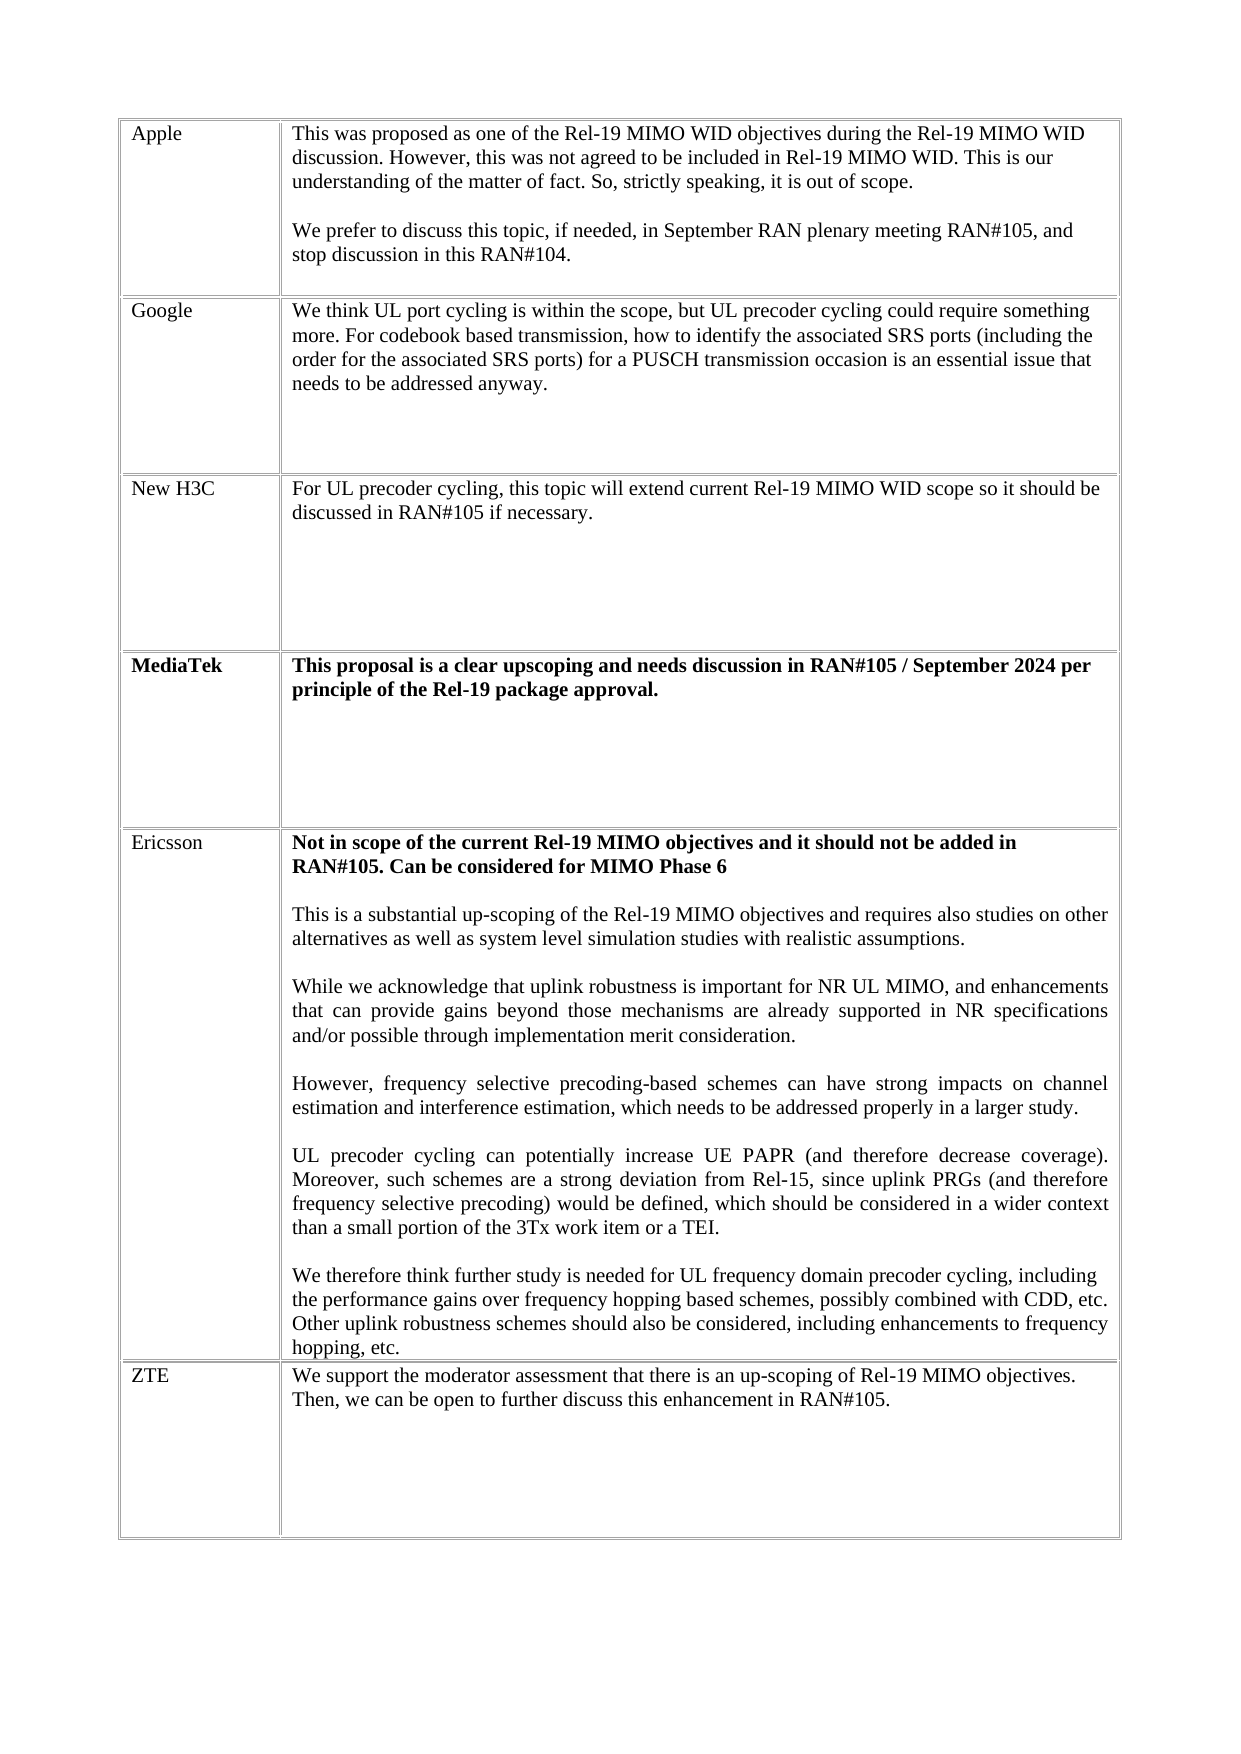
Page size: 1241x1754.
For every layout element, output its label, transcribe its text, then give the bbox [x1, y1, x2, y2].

table_cell This proposal is a clear upscoping and needs discussion in RAN#105 / September 2024 per principle of the Rel-19 package approval. [282, 650, 1119, 827]
table_cell Ericsson [121, 827, 279, 1359]
table_cell Not in scope of the current Rel-19 MIMO objectives and it should not be added in RAN#105. Can be considered for MIMO Phase 6 This is a substantial up-scoping of the Rel-19 MIMO objectives and requires also studies on other alternatives as well as system level simulation studies with realistic assumptions. While we acknowledge that uplink robustness is important for NR UL MIMO, and enhancements that can provide gains beyond those mechanisms are already supported in NR specifications and/or possible through implementation merit consideration. However, frequency selective precoding-based schemes can have strong impacts on channel estimation and interference estimation, which needs to be addressed properly in a larger study. UL precoder cycling can potentially increase UE PAPR (and therefore decrease coverage). Moreover, such schemes are a strong deviation from Rel-15, since uplink PRGs (and therefore frequency selective precoding) would be defined, which should be considered in a wider context than a small portion of the 3Tx work item or a TEI. We therefore think further study is needed for UL frequency domain precoder cycling, including the performance gains over frequency hopping based schemes, possibly combined with CDD, etc. Other uplink robustness schemes should also be considered, including enhancements to frequency hopping, etc. [282, 827, 1119, 1359]
table_cell ZTE [120, 1359, 281, 1537]
table_cell Google [120, 295, 281, 472]
table_cell New H3C [121, 473, 279, 650]
table_cell We think UL port cycling is within the scope, but UL precoder cycling could require something more. For codebook based transmission, how to identify the associated SRS ports (including the order for the associated SRS ports) for a PUSCH transmission occasion is an essential issue that needs to be addressed anyway. [281, 295, 1121, 472]
table_cell We support the moderator assessment that there is an up-scoping of Rel-19 MIMO objectives. Then, we can be open to further discuss this enhancement in RAN#105. [281, 1359, 1121, 1537]
table_cell This was proposed as one of the Rel-19 MIMO WID objectives during the Rel-19 MIMO WID discussion. However, this was not agreed to be included in Rel-19 MIMO WID. This is our understanding of the matter of fact. So, strictly speaking, it is out of scope. We prefer to discuss this topic, if needed, in September RAN plenary meeting RAN#105, and stop discussion in this RAN#104. [281, 121, 1119, 295]
table_cell Apple [120, 119, 281, 295]
table_cell MediaTek [121, 650, 279, 827]
table_cell For UL precoder cycling, this topic will extend current Rel-19 MIMO WID scope so it should be discussed in RAN#105 if necessary. [282, 473, 1119, 650]
